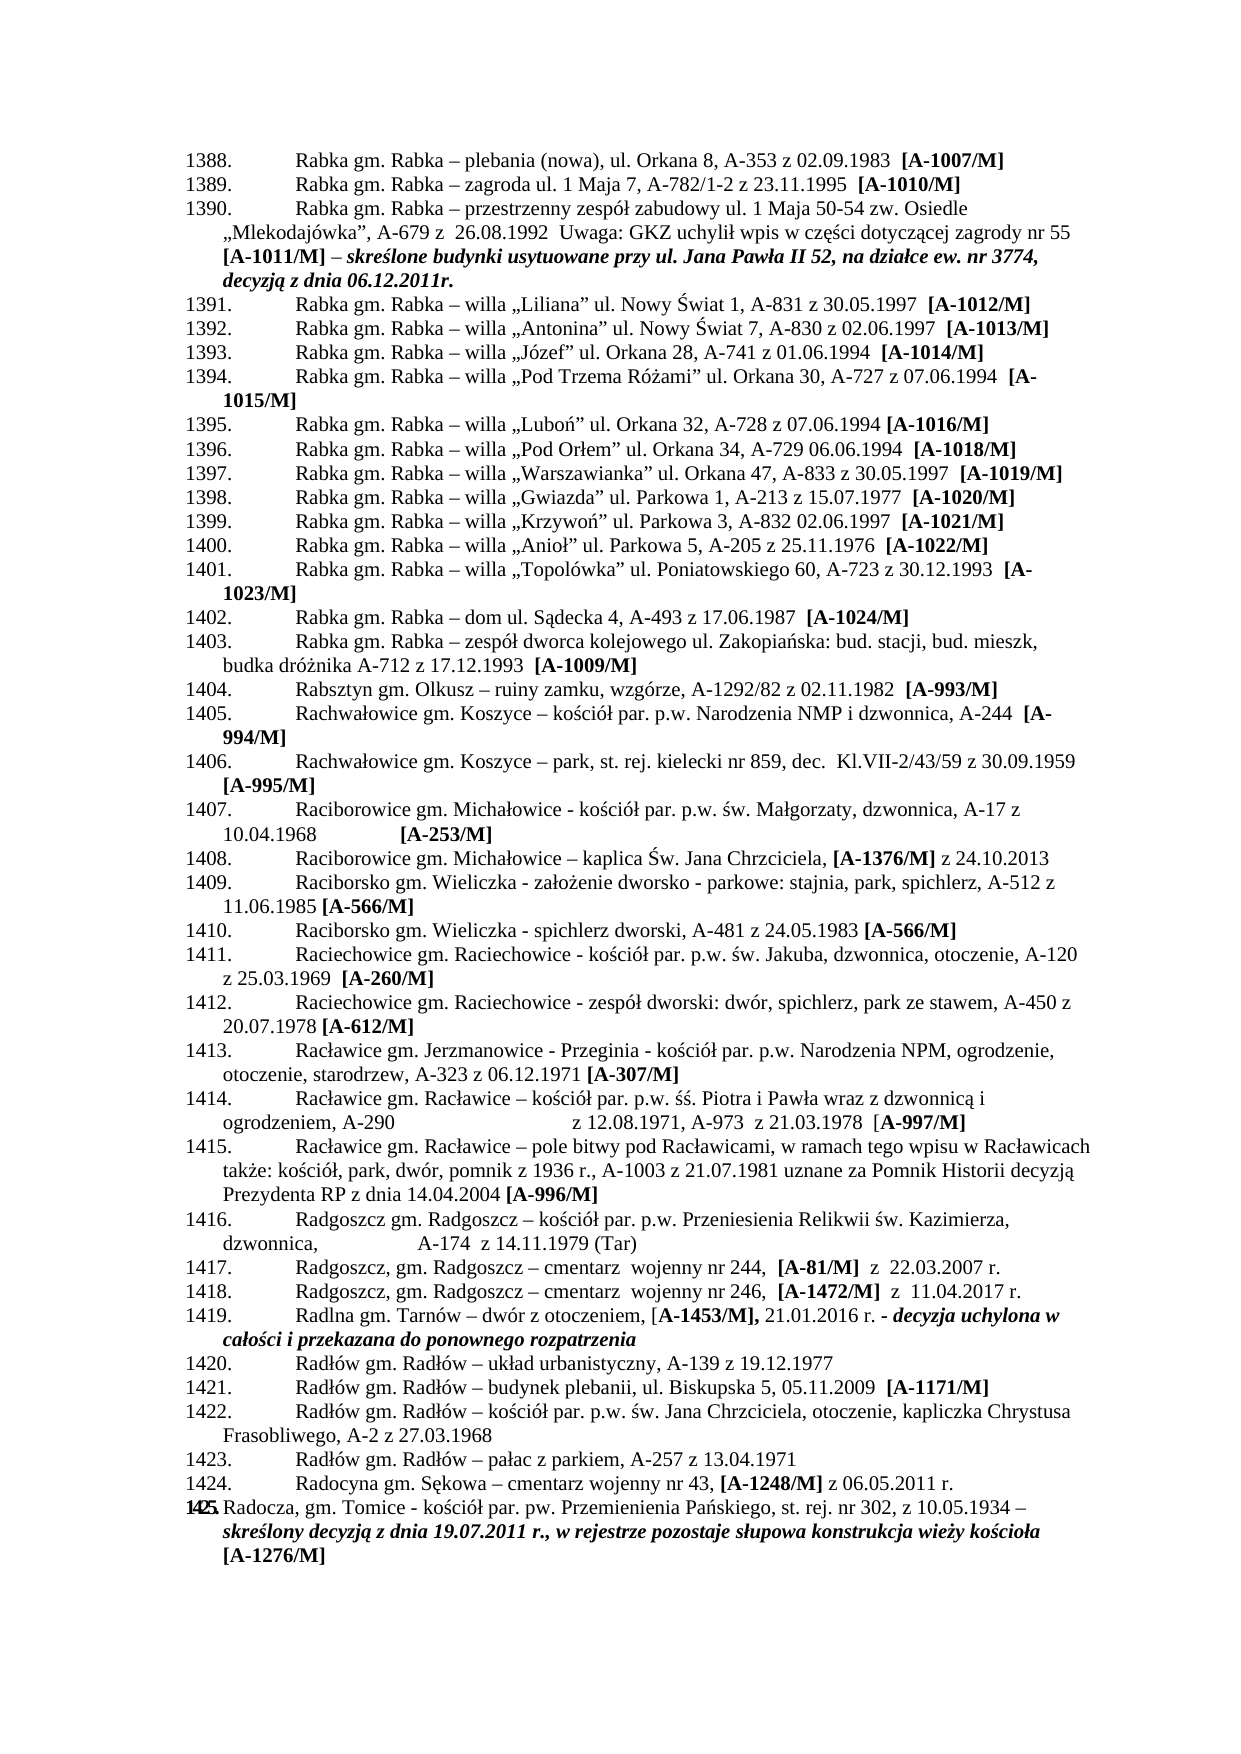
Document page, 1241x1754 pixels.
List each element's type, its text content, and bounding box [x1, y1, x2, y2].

list Rabka gm. Rabka – dom ul. Sądecka 4, A-493 z 17.06.1987 [A-1024/M] [185, 605, 1092, 629]
list Rabka gm. Rabka – willa „Liliana” ul. Nowy Świat 1, A-831 z 30.05.1997 [A-1012/M] [185, 292, 1092, 316]
list Raciborowice gm. Michałowice - kościół par. p.w. św. Małgorzaty, dzwonnica, A-17 z 10.04.1968 [A-253/M] [185, 797, 1092, 846]
list Rabka gm. Rabka – willa „Gwiazda” ul. Parkowa 1, A-213 z 15.07.1977 [A-1020/M] [185, 484, 1092, 509]
list Raciechowice gm. Raciechowice - zespół dworski: dwór, spichlerz, park ze stawem, A-450 z 20.07.1978 [A-612/M] [185, 990, 1092, 1038]
list Raciborsko gm. Wieliczka - założenie dworsko - parkowe: stajnia, park, spichlerz, A-512 z 11.06.1985 [A-566/M] [185, 869, 1092, 918]
list Rabka gm. Rabka – plebania (nowa), ul. Orkana 8, A-353 z 02.09.1983 [A-1007/M] [185, 148, 1092, 172]
list Radlna gm. Tarnów – dwór z otoczeniem, [A-1453/M], 21.01.2016 r. - decyzja uchylona w całości i przekazana do ponownego rozpatrzenia [185, 1303, 1092, 1351]
list Radgoszcz, gm. Radgoszcz – cmentarz wojenny nr 246, [A-1472/M] z 11.04.2017 r. [185, 1279, 1092, 1303]
list Rabka gm. Rabka – zespół dworca kolejowego ul. Zakopiańska: bud. stacji, bud. mieszk, budka dróżnika A-712 z 17.12.1993 [A-1009/M] [185, 629, 1092, 677]
list Rachwałowice gm. Koszyce – kościół par. p.w. Narodzenia NMP i dzwonnica, A-244 [A-994/M] [185, 701, 1092, 749]
list Radocyna gm. Sękowa – cmentarz wojenny nr 43, [A-1248/M] z 06.05.2011 r. [185, 1471, 1092, 1495]
list Rabka gm. Rabka – willa „Krzywoń” ul. Parkowa 3, A-832 02.06.1997 [A-1021/M] [185, 509, 1092, 533]
list Rabsztyn gm. Olkusz – ruiny zamku, wzgórze, A-1292/82 z 02.11.1982 [A-993/M] [185, 677, 1092, 701]
list Rabka gm. Rabka – willa „Topolówka” ul. Poniatowskiego 60, A-723 z 30.12.1993 [A-1023/M] [185, 557, 1092, 605]
list Rabka gm. Rabka – willa „Warszawianka” ul. Orkana 47, A-833 z 30.05.1997 [A-1019/M] [185, 461, 1092, 484]
list Rabka gm. Rabka – willa „Luboń” ul. Orkana 32, A-728 z 07.06.1994 [A-1016/M] [185, 412, 1092, 436]
list Racławice gm. Racławice – pole bitwy pod Racławicami, w ramach tego wpisu w Racławicach także: kościół, park, dwór, pomnik z 1936 r., A-1003 z 21.07.1981 uznane za Pomnik Historii decyzją Prezydenta RP z dnia 14.04.2004 [A-996/M] [185, 1134, 1092, 1206]
list Rabka gm. Rabka – przestrzenny zespół zabudowy ul. 1 Maja 50-54 zw. Osiedle „Mlekodajówka”, A-679 z 26.08.1992 Uwaga: GKZ uchylił wpis w części dotyczącej zagrody nr 55 [A-1011/M] – skreślone budynki usytuowane przy ul. Jana Pawła II 52, na działce ew. nr 3774, decyzją z dnia 06.12.2011r. [185, 196, 1092, 292]
list Radgoszcz, gm. Radgoszcz – cmentarz wojenny nr 244, [A-81/M] z 22.03.2007 r. [185, 1254, 1092, 1279]
list Rabka gm. Rabka – willa „Pod Orłem” ul. Orkana 34, A-729 06.06.1994 [A-1018/M] [185, 436, 1092, 461]
list Rabka gm. Rabka – willa „Józef” ul. Orkana 28, A-741 z 01.06.1994 [A-1014/M] [185, 340, 1092, 364]
list Rabka gm. Rabka – zagroda ul. 1 Maja 7, A-782/1-2 z 23.11.1995 [A-1010/M] [185, 172, 1092, 196]
list Radłów gm. Radłów – układ urbanistyczny, A-139 z 19.12.1977 [185, 1351, 1092, 1375]
list Radocza, gm. Tomice - kościół par. pw. Przemienienia Pańskiego, st. rej. nr 302, z 10.05.1934 – skreślony decyzją z dnia 19.07.2011 r., w rejestrze pozostaje słupowa konstrukcja wieży kościoła [A-1276/M] [185, 1495, 1092, 1567]
list Rabka gm. Rabka – willa „Antonina” ul. Nowy Świat 7, A-830 z 02.06.1997 [A-1013/M] [185, 316, 1092, 340]
list Radłów gm. Radłów – pałac z parkiem, A-257 z 13.04.1971 [185, 1447, 1092, 1471]
list Rabka gm. Rabka – willa „Pod Trzema Różami” ul. Orkana 30, A-727 z 07.06.1994 [A-1015/M] [185, 364, 1092, 412]
list Radłów gm. Radłów – kościół par. p.w. św. Jana Chrzciciela, otoczenie, kapliczka Chrystusa Frasobliwego, A-2 z 27.03.1968 [185, 1399, 1092, 1447]
list Racławice gm. Racławice – kościół par. p.w. śś. Piotra i Pawła wraz z dzwonnicą i ogrodzeniem, A-290 z 12.08.1971, A-973 z 21.03.1978 [A-997/M] [185, 1086, 1092, 1134]
list Radgoszcz gm. Radgoszcz – kościół par. p.w. Przeniesienia Relikwii św. Kazimierza, dzwonnica, A-174 z 14.11.1979 (Tar) [185, 1206, 1092, 1254]
list Radłów gm. Radłów – budynek plebanii, ul. Biskupska 5, 05.11.2009 [A-1171/M] [185, 1375, 1092, 1399]
list Rachwałowice gm. Koszyce – park, st. rej. kielecki nr 859, dec. Kl.VII-2/43/59 z 30.09.1959 [A-995/M] [185, 749, 1092, 797]
list Raciborowice gm. Michałowice – kaplica Św. Jana Chrzciciela, [A-1376/M] z 24.10.2013 [185, 846, 1092, 869]
list Racławice gm. Jerzmanowice - Przeginia - kościół par. p.w. Narodzenia NPM, ogrodzenie, otoczenie, starodrzew, A-323 z 06.12.1971 [A-307/M] [185, 1038, 1092, 1086]
list Raciborsko gm. Wieliczka - spichlerz dworski, A-481 z 24.05.1983 [A-566/M] [185, 918, 1092, 942]
list Raciechowice gm. Raciechowice - kościół par. p.w. św. Jakuba, dzwonnica, otoczenie, A-120 z 25.03.1969 [A-260/M] [185, 942, 1092, 990]
list Rabka gm. Rabka – willa „Anioł” ul. Parkowa 5, A-205 z 25.11.1976 [A-1022/M] [185, 533, 1092, 557]
